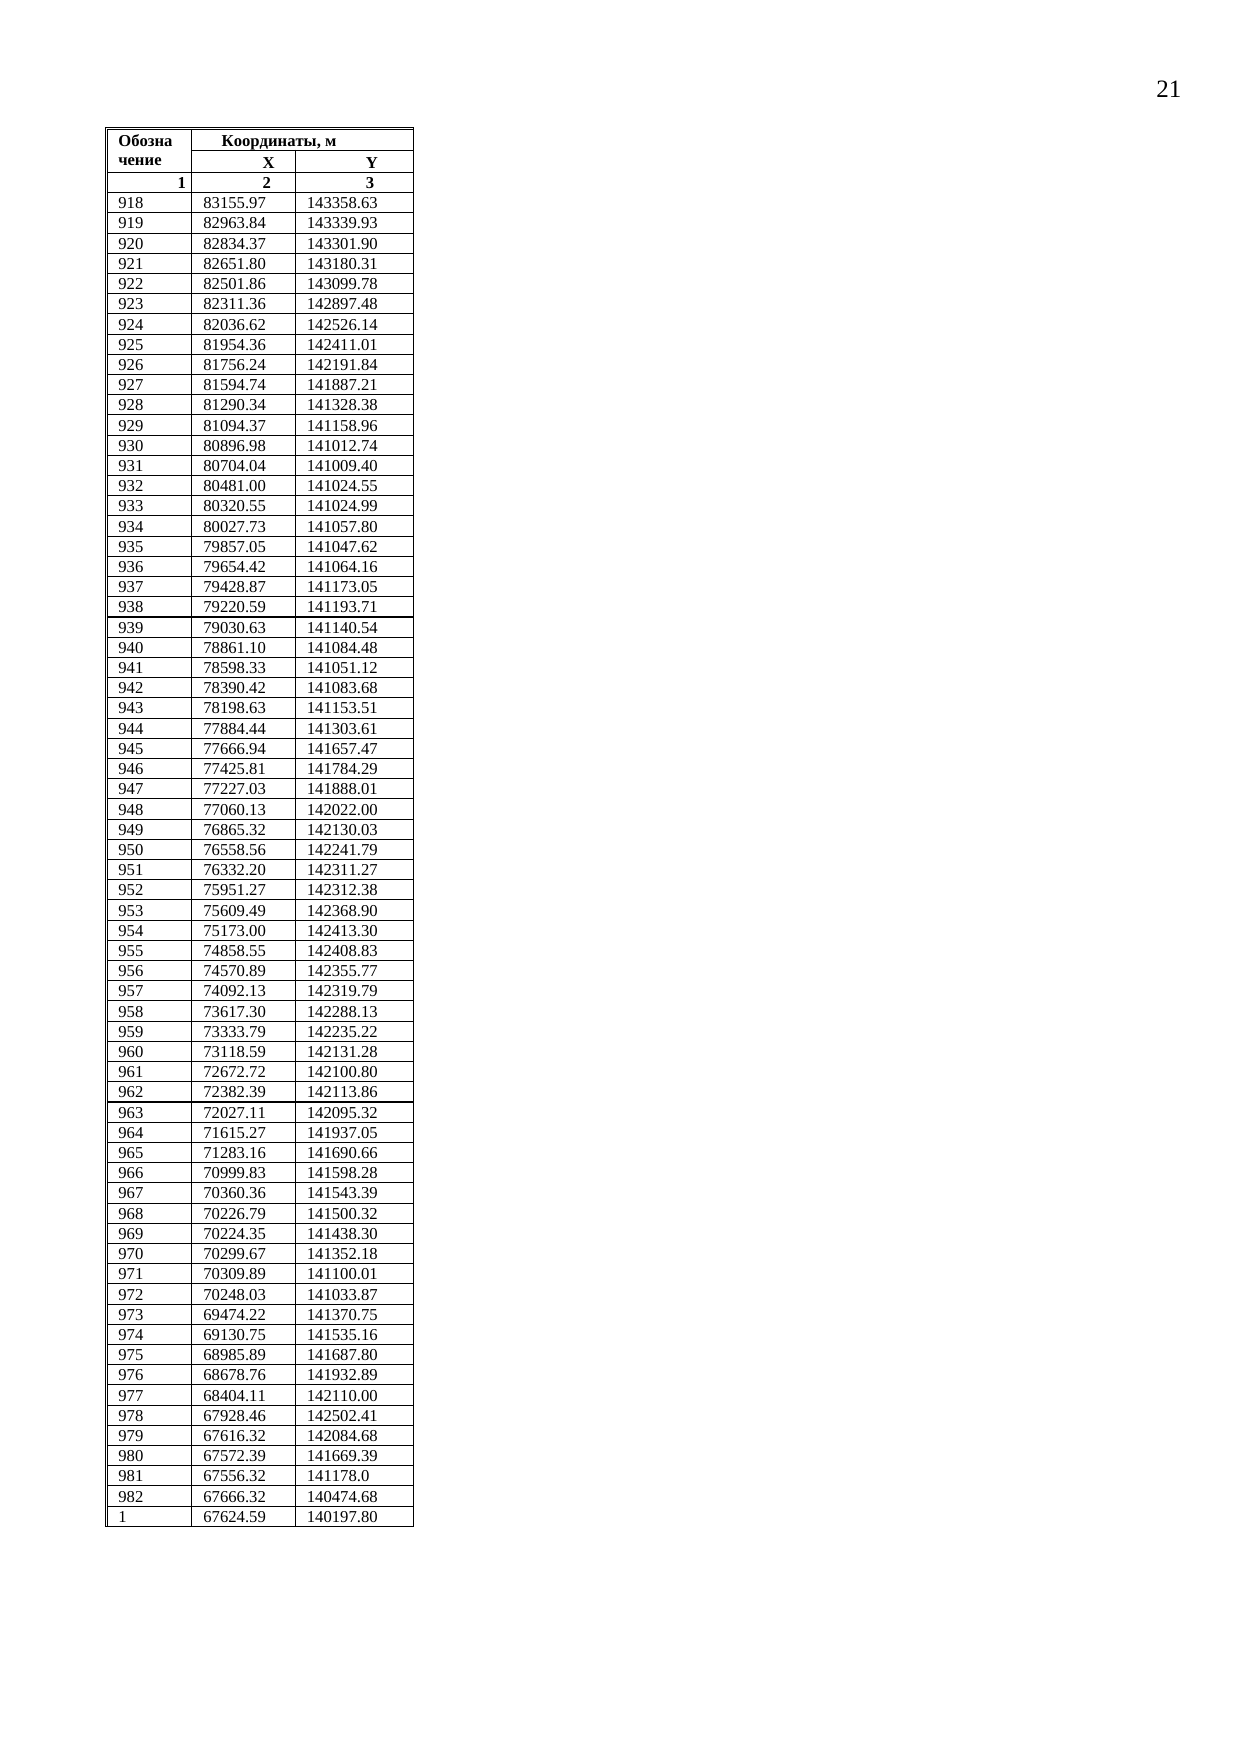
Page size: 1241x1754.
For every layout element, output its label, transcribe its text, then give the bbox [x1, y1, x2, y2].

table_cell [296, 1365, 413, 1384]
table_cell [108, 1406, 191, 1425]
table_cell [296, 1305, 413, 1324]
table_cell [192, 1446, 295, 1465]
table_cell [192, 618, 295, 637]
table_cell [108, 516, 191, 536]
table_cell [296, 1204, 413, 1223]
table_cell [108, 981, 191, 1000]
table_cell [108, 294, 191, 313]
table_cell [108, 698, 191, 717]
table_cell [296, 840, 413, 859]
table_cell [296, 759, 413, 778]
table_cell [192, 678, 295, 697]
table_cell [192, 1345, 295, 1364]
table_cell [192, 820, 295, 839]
table_header Координаты, м [192, 130, 413, 149]
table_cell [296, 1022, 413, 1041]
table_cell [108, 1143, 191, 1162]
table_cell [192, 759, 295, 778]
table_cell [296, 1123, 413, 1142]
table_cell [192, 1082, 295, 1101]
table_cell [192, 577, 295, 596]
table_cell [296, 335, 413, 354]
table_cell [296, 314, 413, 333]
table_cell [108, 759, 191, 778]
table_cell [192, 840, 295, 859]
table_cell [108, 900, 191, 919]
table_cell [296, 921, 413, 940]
table_cell 1 [108, 173, 191, 192]
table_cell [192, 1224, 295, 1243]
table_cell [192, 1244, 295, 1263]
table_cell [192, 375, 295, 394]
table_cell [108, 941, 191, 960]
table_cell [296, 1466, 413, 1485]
table_cell 2 [192, 173, 295, 192]
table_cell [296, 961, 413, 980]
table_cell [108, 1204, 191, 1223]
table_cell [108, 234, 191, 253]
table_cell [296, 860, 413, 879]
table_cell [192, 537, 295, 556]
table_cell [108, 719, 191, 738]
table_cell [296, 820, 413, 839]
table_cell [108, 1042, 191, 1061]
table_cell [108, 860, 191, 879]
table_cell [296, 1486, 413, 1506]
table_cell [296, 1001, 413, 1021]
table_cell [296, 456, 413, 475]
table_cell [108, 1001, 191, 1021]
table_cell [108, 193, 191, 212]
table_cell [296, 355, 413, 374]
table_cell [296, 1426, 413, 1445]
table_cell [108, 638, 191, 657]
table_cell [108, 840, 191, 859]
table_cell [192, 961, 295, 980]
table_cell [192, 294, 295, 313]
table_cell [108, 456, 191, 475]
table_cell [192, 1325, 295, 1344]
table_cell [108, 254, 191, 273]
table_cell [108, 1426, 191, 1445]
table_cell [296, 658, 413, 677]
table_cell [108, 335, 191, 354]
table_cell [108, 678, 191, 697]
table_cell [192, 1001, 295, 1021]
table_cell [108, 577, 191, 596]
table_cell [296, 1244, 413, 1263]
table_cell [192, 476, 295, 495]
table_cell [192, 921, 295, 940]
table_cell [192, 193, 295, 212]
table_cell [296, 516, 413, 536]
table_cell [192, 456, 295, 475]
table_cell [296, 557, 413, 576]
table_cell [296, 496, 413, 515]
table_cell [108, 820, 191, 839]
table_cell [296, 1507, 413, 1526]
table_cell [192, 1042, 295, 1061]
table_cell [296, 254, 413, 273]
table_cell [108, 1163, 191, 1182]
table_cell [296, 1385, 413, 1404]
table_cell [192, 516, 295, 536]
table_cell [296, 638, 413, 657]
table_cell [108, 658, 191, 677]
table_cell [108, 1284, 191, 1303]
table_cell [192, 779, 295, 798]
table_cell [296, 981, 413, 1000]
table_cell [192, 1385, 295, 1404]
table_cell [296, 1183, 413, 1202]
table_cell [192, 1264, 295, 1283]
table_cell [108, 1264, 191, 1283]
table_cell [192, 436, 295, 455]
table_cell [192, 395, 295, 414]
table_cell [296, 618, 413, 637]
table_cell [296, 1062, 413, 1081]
table_header Обозначение характерных точек границ [108, 130, 191, 172]
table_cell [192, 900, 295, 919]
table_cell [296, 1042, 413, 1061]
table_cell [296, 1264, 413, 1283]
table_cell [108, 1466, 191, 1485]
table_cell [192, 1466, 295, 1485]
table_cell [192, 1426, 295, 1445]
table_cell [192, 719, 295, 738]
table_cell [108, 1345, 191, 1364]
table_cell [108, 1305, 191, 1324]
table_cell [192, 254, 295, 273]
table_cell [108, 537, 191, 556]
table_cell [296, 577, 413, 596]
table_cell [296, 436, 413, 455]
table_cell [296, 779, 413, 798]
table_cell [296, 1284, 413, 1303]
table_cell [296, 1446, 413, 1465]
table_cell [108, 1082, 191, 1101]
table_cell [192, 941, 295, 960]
table_cell 3 [296, 173, 413, 192]
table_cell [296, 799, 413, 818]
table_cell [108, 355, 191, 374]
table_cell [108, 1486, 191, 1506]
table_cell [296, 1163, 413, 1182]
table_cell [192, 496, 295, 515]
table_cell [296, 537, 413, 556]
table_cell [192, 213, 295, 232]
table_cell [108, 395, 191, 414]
table_cell Х [192, 151, 295, 172]
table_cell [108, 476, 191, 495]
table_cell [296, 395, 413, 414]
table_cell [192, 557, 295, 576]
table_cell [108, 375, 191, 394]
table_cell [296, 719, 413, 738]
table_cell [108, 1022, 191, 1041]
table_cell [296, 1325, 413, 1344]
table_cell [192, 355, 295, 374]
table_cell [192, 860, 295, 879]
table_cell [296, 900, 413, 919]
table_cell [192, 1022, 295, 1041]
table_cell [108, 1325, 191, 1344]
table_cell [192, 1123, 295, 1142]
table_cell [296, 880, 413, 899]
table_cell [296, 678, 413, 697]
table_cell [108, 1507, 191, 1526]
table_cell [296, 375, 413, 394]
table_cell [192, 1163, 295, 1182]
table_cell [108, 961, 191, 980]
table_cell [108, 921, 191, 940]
table_cell Y [296, 151, 413, 172]
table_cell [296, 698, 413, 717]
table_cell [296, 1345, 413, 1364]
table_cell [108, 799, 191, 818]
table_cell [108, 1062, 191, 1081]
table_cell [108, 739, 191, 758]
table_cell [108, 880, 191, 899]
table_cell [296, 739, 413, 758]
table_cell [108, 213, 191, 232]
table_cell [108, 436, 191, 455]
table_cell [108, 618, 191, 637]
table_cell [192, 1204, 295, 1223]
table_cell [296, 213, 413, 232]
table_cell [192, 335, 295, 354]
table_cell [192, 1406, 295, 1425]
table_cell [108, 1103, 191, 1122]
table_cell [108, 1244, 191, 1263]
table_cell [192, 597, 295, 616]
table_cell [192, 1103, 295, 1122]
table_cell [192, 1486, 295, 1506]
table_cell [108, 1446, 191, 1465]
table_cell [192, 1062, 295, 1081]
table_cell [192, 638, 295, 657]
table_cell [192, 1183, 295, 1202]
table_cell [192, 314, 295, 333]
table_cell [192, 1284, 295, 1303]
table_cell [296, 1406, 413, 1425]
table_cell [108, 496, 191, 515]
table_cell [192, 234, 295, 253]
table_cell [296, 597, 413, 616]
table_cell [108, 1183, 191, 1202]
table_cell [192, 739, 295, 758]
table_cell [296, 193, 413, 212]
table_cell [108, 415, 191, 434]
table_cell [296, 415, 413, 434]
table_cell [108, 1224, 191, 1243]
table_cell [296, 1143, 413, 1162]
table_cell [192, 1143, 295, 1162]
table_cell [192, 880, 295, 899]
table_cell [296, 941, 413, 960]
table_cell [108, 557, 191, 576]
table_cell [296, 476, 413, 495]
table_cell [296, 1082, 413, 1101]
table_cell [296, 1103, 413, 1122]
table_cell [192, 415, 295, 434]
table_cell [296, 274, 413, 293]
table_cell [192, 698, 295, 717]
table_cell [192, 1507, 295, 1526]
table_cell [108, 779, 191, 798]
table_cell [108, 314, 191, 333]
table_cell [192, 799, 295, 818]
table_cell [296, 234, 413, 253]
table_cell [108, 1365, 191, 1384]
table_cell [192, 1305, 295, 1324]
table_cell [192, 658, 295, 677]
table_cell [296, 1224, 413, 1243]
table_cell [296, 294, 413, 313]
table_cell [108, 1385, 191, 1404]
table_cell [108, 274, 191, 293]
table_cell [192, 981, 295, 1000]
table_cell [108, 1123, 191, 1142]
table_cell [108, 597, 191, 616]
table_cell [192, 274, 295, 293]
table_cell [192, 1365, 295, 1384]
